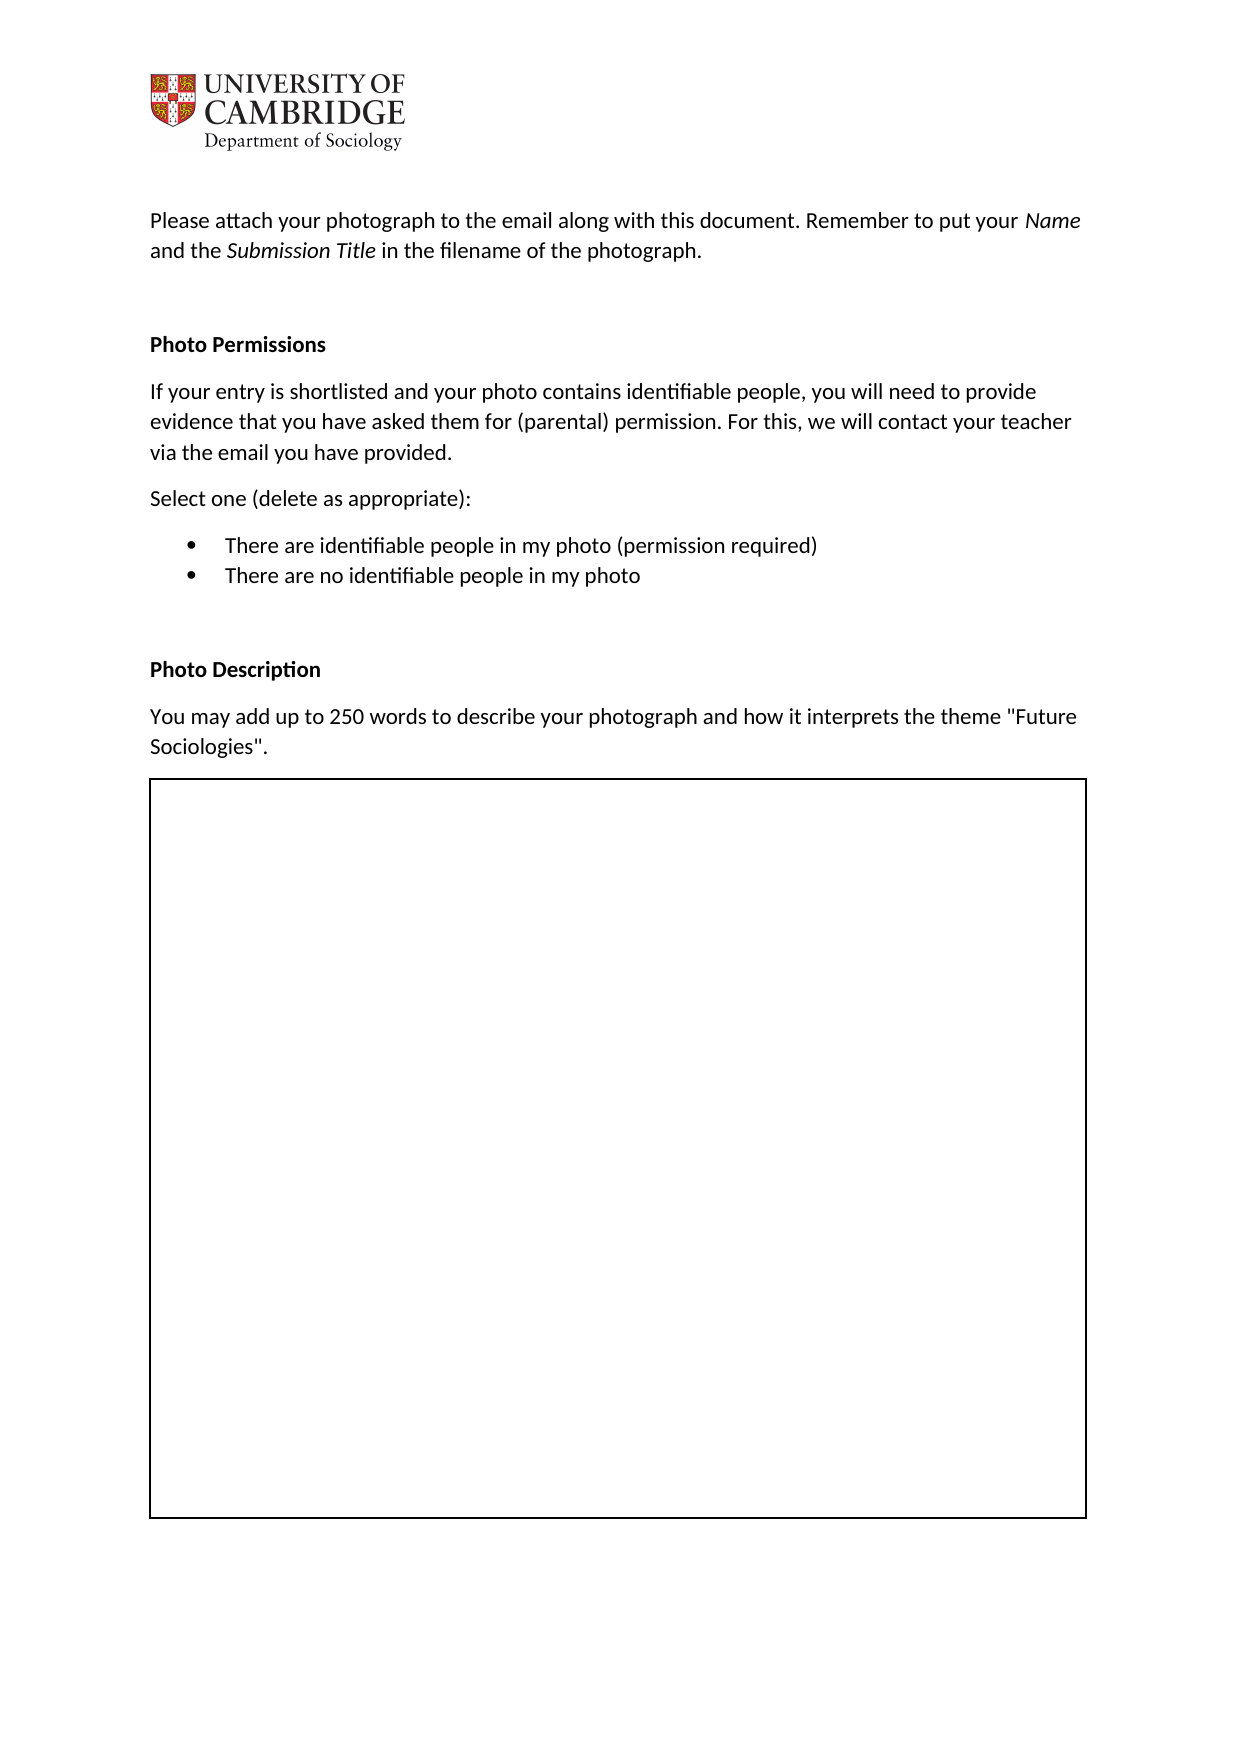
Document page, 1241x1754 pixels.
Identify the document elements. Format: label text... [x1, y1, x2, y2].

text If your entry is shortlisted and your photo contains identifiable people, you will need to provide evidence that you have asked them for (parental) permission. For this, we will contact your teacher via the email you have provided. [150, 377, 1090, 466]
picture [150, 73, 405, 151]
list There are no identifiable people in my photo [187, 562, 1090, 589]
list There are identifiable people in my photo (permission required) [187, 531, 1090, 559]
text Photo Description [150, 655, 1090, 683]
text Select one (delete as appropriate): [150, 484, 1090, 512]
text Photo Permissions [150, 330, 1090, 358]
text You may add up to 250 words to describe your photograph and how it interprets the theme "Future Sociologies". [150, 702, 1090, 760]
text Please attach your photograph to the email along with this document. Remember to put your Name and the Submission Title in the filename of the photograph. [150, 206, 1090, 264]
